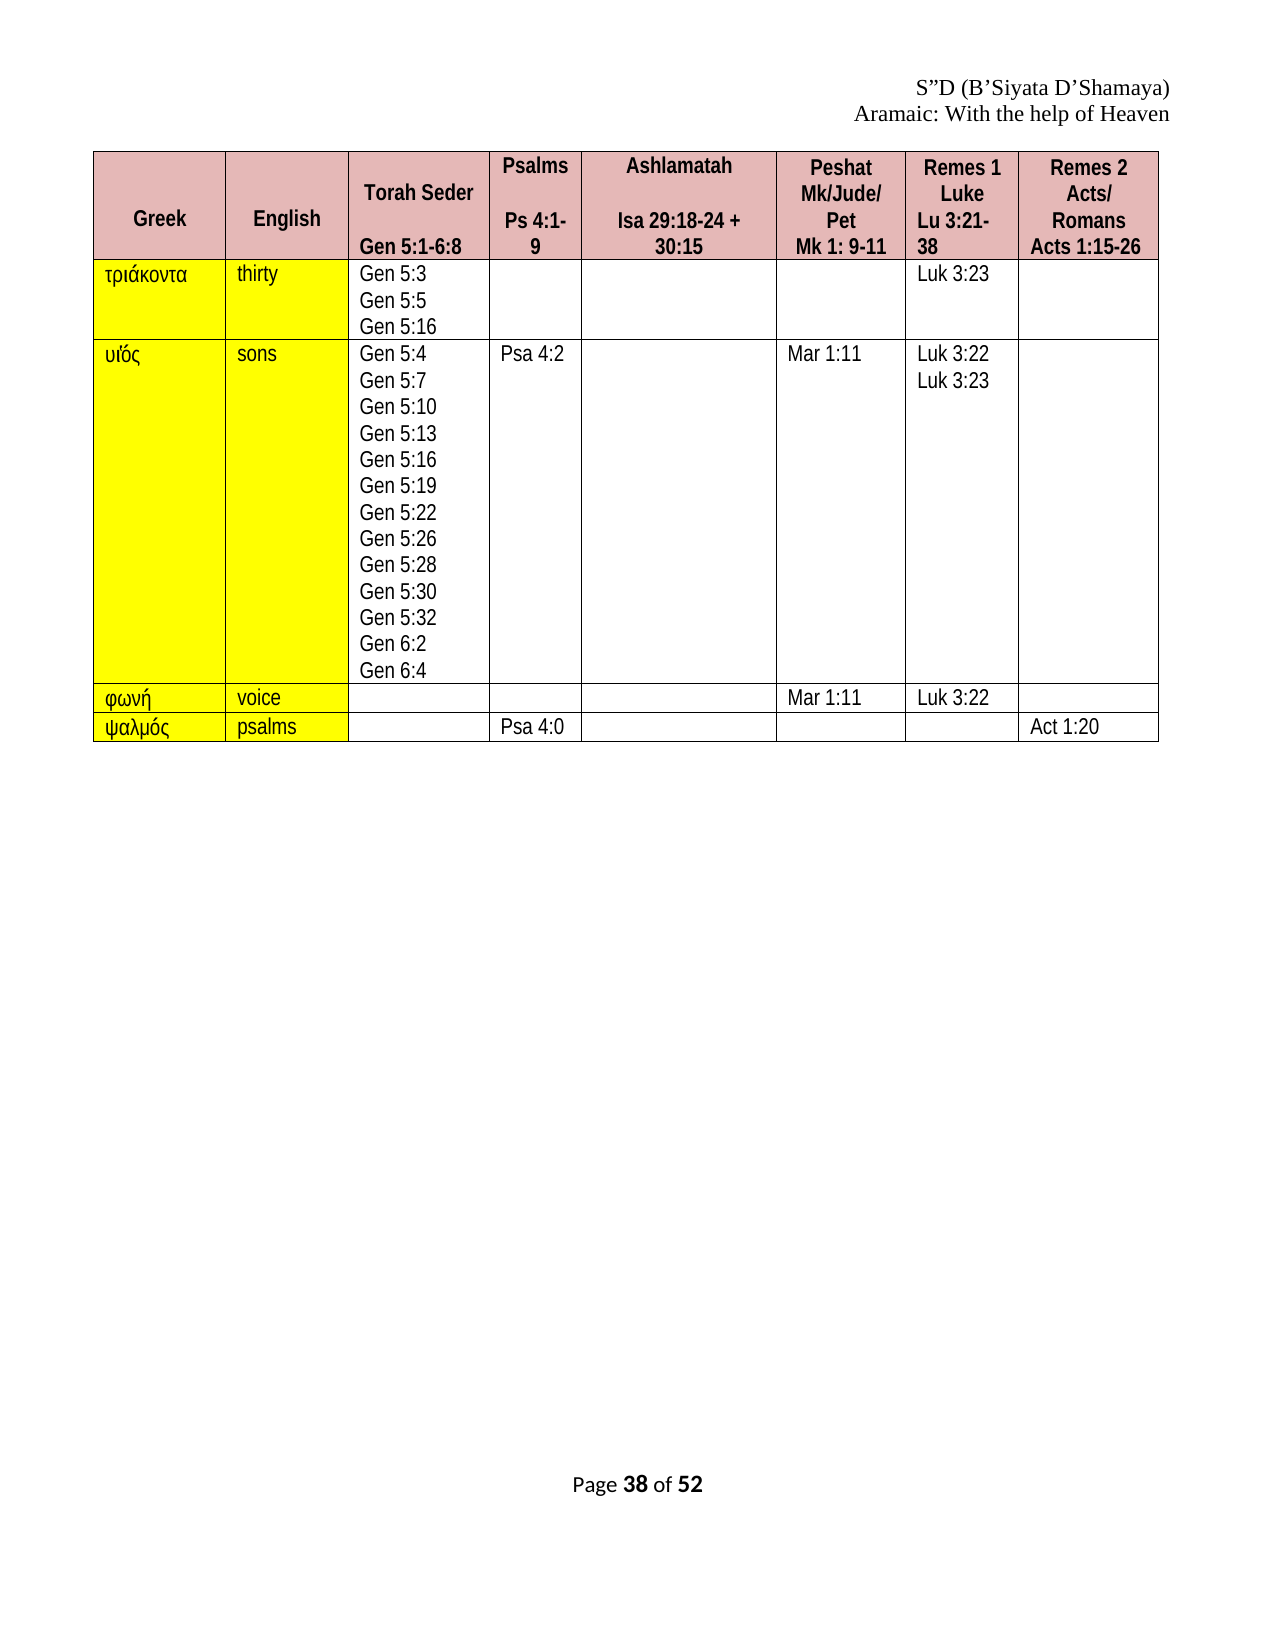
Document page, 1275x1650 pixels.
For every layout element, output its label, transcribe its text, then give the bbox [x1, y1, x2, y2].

table_cell sons [226, 340, 348, 683]
table_cell Luk 3:22 [906, 684, 1018, 712]
table_cell Psa 4:0 [490, 713, 581, 741]
table_cell Mar 1:11 [777, 684, 905, 712]
table_cell Psa 4:2 [490, 340, 581, 683]
table_cell φωνή [94, 684, 225, 712]
table_cell Mar 1:11 [777, 340, 905, 683]
table_cell [490, 260, 581, 339]
table_cell [349, 684, 489, 712]
table_header English [226, 152, 348, 259]
table_cell voice [226, 684, 348, 712]
table_cell [1019, 260, 1158, 339]
table_cell [1019, 684, 1158, 712]
table_header Remes 1 Luke Lu 3:21-38 [906, 152, 1018, 259]
table_cell Luk 3:23 [906, 260, 1018, 339]
table_cell Act 1:20 [1019, 713, 1158, 741]
table_cell Gen 5:3 Gen 5:5 Gen 5:16 [349, 260, 489, 339]
table_header Psalms Ps 4:1-9 [490, 152, 581, 259]
table_cell [349, 713, 489, 741]
table_cell ψαλμός [94, 713, 225, 741]
table_cell [582, 684, 776, 712]
table_cell [906, 713, 1018, 741]
table_cell [777, 713, 905, 741]
table_cell [582, 340, 776, 683]
table_cell [490, 684, 581, 712]
table_header Torah Seder Gen 5:1-6:8 [349, 152, 489, 259]
table_header Ashlamatah Isa 29:18-24 + 30:15 [582, 152, 776, 259]
table_header Remes 2 Acts/Romans Acts 1:15-26 [1019, 152, 1158, 259]
table_cell [582, 260, 776, 339]
table_cell psalms [226, 713, 348, 741]
table_header Greek [94, 152, 225, 259]
table_cell Gen 5:4 Gen 5:7 Gen 5:10 Gen 5:13 Gen 5:16 Gen 5:19 Gen 5:22 Gen 5:26 Gen 5:28 Gen 5:30 Gen 5:32 Gen 6:2 Gen 6:4 [349, 340, 489, 683]
table_cell υἱός [94, 340, 225, 683]
table_cell [777, 260, 905, 339]
table_cell thirty [226, 260, 348, 339]
table_cell τριάκοντα [94, 260, 225, 339]
table_cell Luk 3:22 Luk 3:23 [906, 340, 1018, 683]
table_header Peshat Mk/Jude/Pet Mk 1: 9-11 [777, 152, 905, 259]
table_cell [1019, 340, 1158, 683]
table_cell [582, 713, 776, 741]
